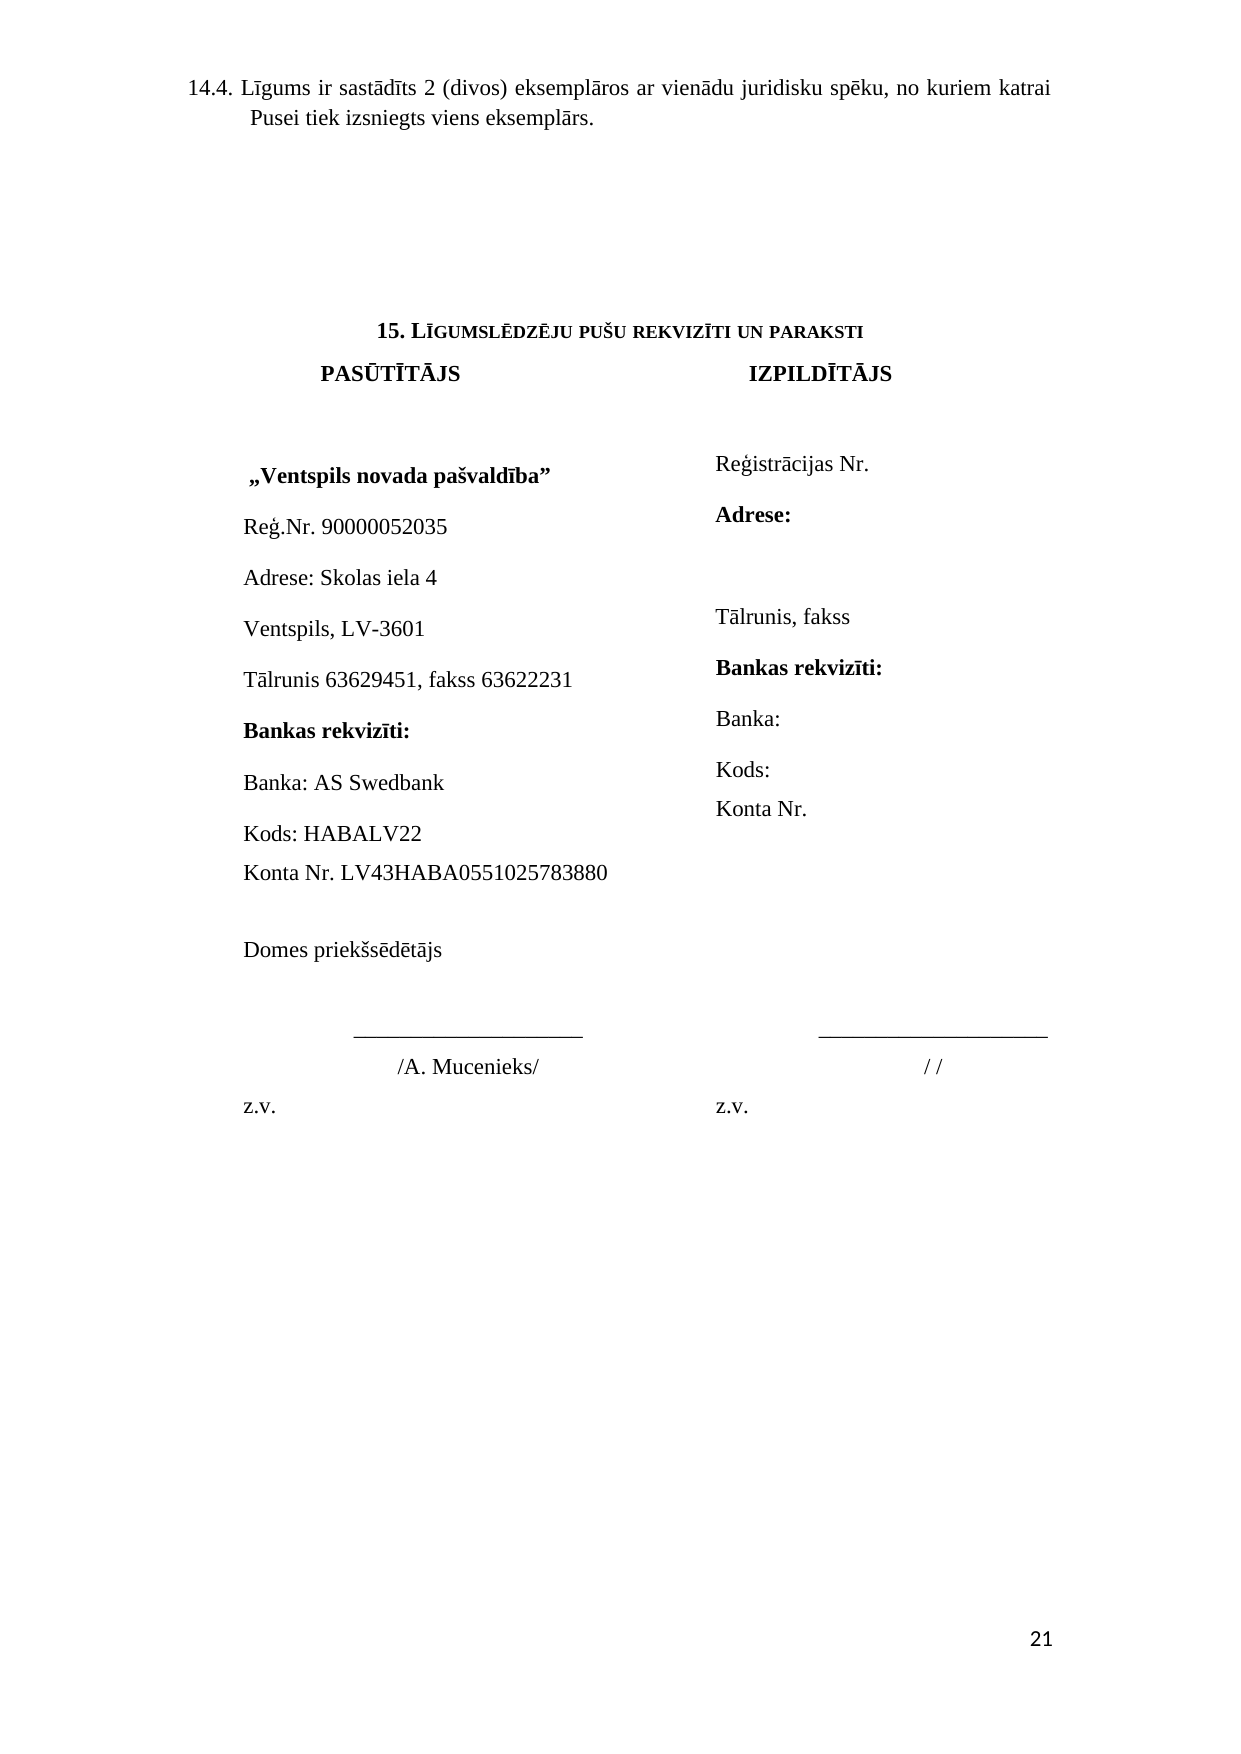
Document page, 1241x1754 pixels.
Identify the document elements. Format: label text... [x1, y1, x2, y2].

table_cell ____________________ / / z.v. [704, 898, 1162, 1131]
table_cell Domes priekšsēdētājs ____________________ /A. Mucenieks/ z.v. [232, 898, 704, 1131]
table_header IZPILDĪtājs Reģistrācijas Nr. Adrese: Tālrunis, fakss Bankas rekvizīti: Banka: Kods: Konta Nr. [704, 360, 1162, 897]
table_header PASŪTĪTĀJS „Ventspils novada pašvaldība” Reģ.Nr. 90000052035 Adrese: Skolas iela 4 Ventspils, LV-3601 Tālrunis 63629451, fakss 63622231 Bankas rekvizīti: Banka: AS Swedbank Kods: HABALV22 Konta Nr. LV43HABA0551025783880 [232, 360, 704, 897]
text 15. Līgumslēdzēju pušu rekvizīti un paraksti [187, 318, 1053, 344]
text 14.4. ir sastādīts 2 (divos) eksemplāros ar vienādu juridisku spēku, no kuriem katrai Pusei tiek izsniegts viens eksemplārs. [187, 74, 1053, 130]
